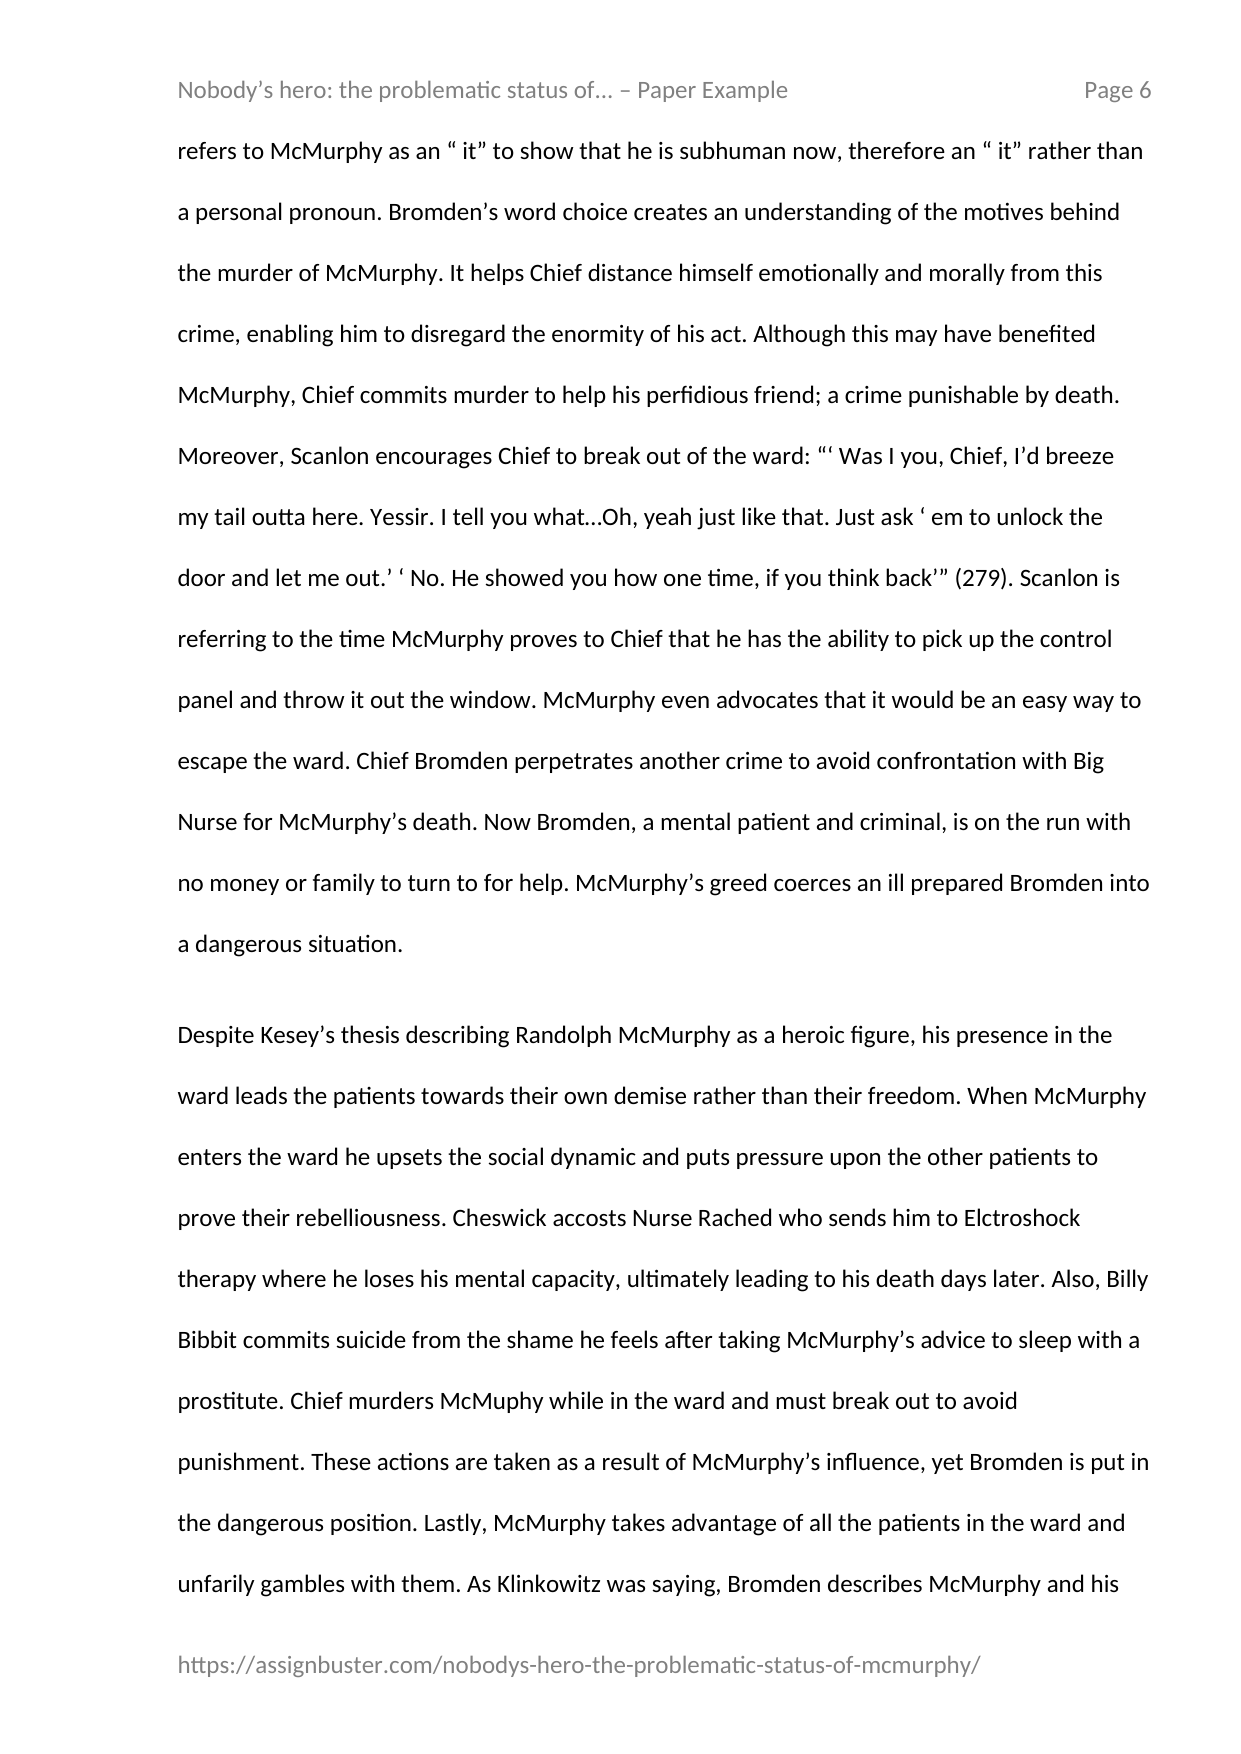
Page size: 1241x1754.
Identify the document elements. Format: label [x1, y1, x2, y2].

text [177, 135, 1152, 959]
text [177, 1019, 1152, 1599]
